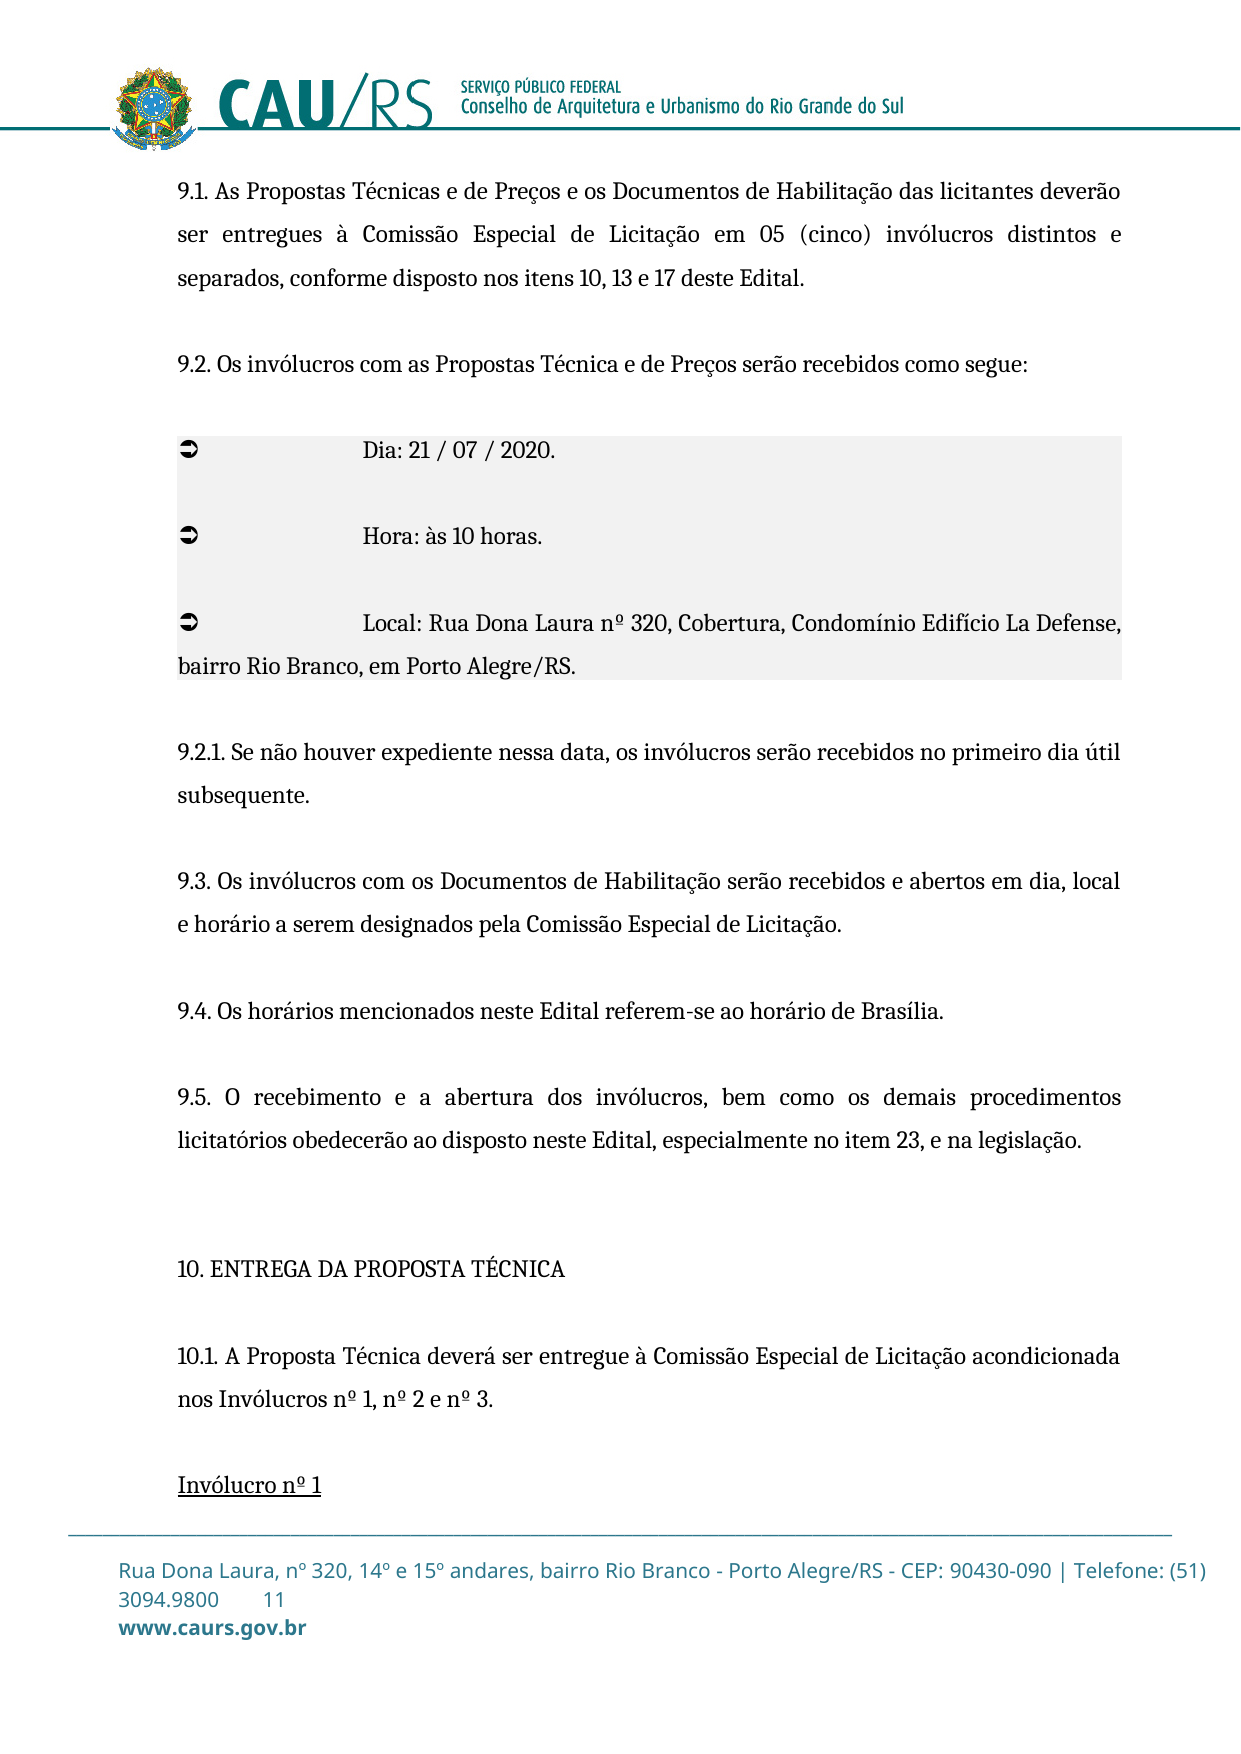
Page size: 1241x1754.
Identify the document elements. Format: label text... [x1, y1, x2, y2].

text 9.4. Os horários mencionados neste Edital referem-se ao horário de Brasília. [177, 997, 1122, 1025]
picture [0, 1, 1241, 161]
subtitle 10. ENTREGA DA PROPOSTA TÉCNICA [177, 1255, 1122, 1284]
text 9.2. Os invólucros com as Propostas Técnica e de Preços serão recebidos como segue: [177, 350, 1122, 378]
text 9.1. As Propostas Técnicas e de Preços e os Documentos de Habilitação das licitantes deverão ser entregues à Comissão Especial de Licitação em 05 (cinco) invólucros distintos e separados, conforme disposto nos itens 10, 13 e 17 deste Edital. [177, 177, 1122, 292]
list Dia: 21 / 07 / 2020. [177, 436, 1122, 465]
list Local: Rua Dona Laura nº 320, Cobertura, Condomínio Edifício La Defense, bairro Rio Branco, em Porto Alegre/RS. [177, 608, 1122, 680]
text Invólucro nº 1 [177, 1471, 1122, 1500]
text 9.5. O recebimento e a abertura dos invólucros, bem como os demais procedimentos licitatórios obedecerão ao disposto neste Edital, especialmente no item 23, e na legislação. [177, 1083, 1122, 1155]
text 10.1. A Proposta Técnica deverá ser entregue à Comissão Especial de Licitação acondicionada nos Invólucros nº 1, nº 2 e nº 3. [177, 1342, 1122, 1413]
text 9.3. Os invólucros com os Documentos de Habilitação serão recebidos e abertos em dia, local e horário a serem designados pela Comissão Especial de Licitação. [177, 867, 1122, 939]
text 9.2.1. Se não houver expediente nessa data, os invólucros serão recebidos no primeiro dia útil subsequente. [177, 738, 1122, 810]
list Hora: às 10 horas. [177, 522, 1122, 551]
